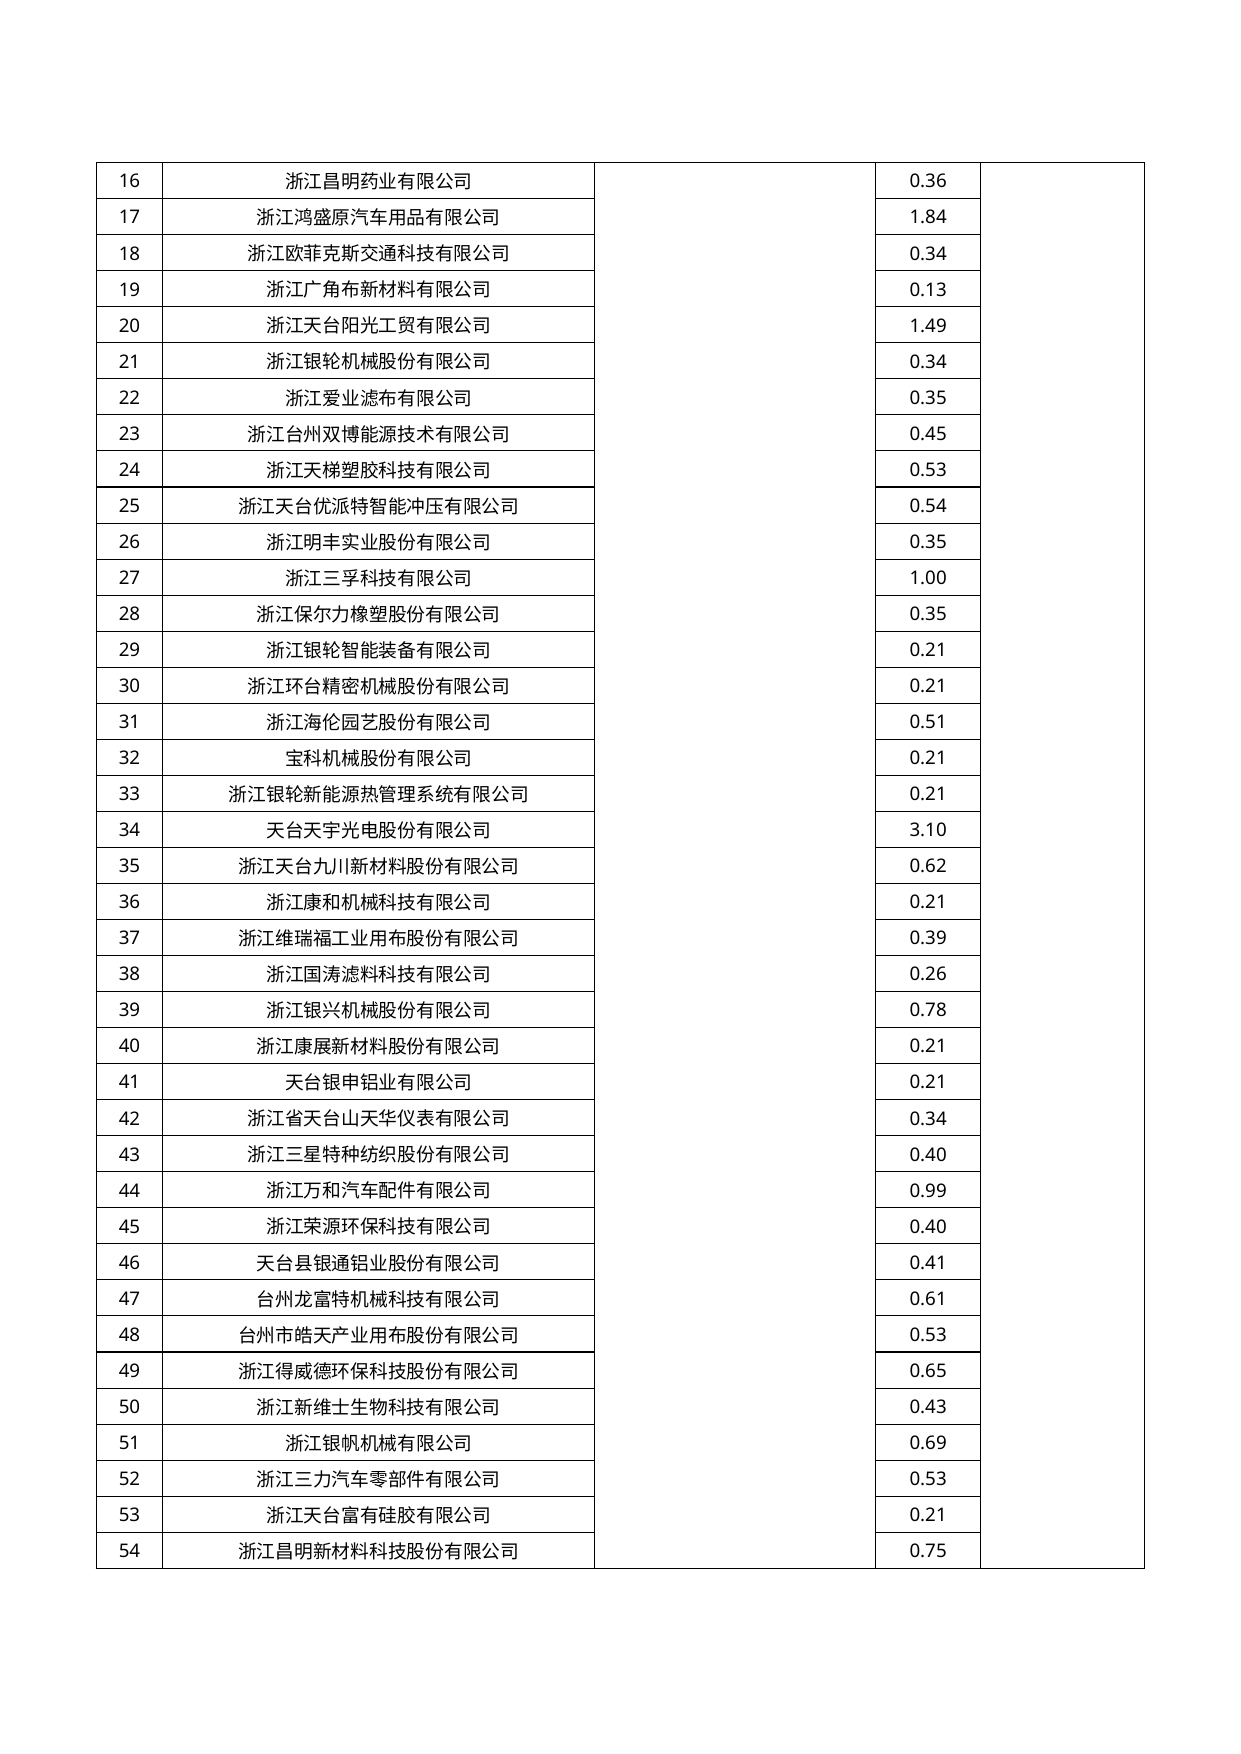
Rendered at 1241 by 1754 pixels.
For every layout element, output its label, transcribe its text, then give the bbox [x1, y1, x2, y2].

table_cell 24 [97, 451, 162, 486]
table_cell 浙江天台九川新材料股份有限公司 [163, 848, 594, 883]
table_cell 30 [97, 668, 162, 703]
table_cell 浙江新维士生物科技有限公司 [163, 1389, 594, 1423]
table_cell 0.26 [876, 956, 980, 991]
table_cell 浙江省天台山天华仪表有限公司 [163, 1100, 594, 1135]
table_cell 52 [97, 1461, 162, 1496]
table_cell 0.34 [876, 343, 980, 378]
table_cell 3.10 [876, 812, 980, 847]
table_cell 浙江台州双博能源技术有限公司 [163, 415, 594, 450]
table_cell 54 [97, 1533, 162, 1568]
table_cell 0.21 [876, 632, 980, 667]
table_cell 0.21 [876, 1028, 980, 1063]
table_cell 浙江昌明新材料科技股份有限公司 [163, 1533, 594, 1568]
table_cell 浙江银轮智能装备有限公司 [163, 632, 594, 667]
table_cell 50 [97, 1389, 162, 1423]
table_cell 1.00 [876, 560, 980, 594]
table_cell 0.53 [876, 1461, 980, 1496]
table_cell 20 [97, 307, 162, 342]
table_cell 0.61 [876, 1280, 980, 1315]
table_cell 浙江海伦园艺股份有限公司 [163, 704, 594, 739]
table_cell 49 [97, 1353, 162, 1387]
table_cell 0.53 [876, 451, 980, 486]
table_cell 0.21 [876, 668, 980, 703]
table_cell 42 [97, 1100, 162, 1135]
table_cell 0.21 [876, 740, 980, 775]
table_cell 0.39 [876, 920, 980, 955]
table_cell 31 [97, 704, 162, 739]
table_cell 0.53 [876, 1316, 980, 1351]
table_cell 37 [97, 920, 162, 955]
table_cell 0.35 [876, 596, 980, 631]
table_cell 台州市皓天产业用布股份有限公司 [163, 1316, 594, 1351]
table_cell 0.35 [876, 524, 980, 558]
table_cell 浙江环台精密机械股份有限公司 [163, 668, 594, 703]
table_cell 44 [97, 1172, 162, 1207]
table_cell 40 [97, 1028, 162, 1063]
table_cell 0.34 [876, 235, 980, 270]
table_cell 0.62 [876, 848, 980, 883]
table_cell 浙江维瑞福工业用布股份有限公司 [163, 920, 594, 955]
table_cell 0.43 [876, 1389, 980, 1423]
table_cell 41 [97, 1064, 162, 1099]
table_cell 46 [97, 1244, 162, 1279]
table_cell 浙江保尔力橡塑股份有限公司 [163, 596, 594, 631]
table_cell 0.40 [876, 1136, 980, 1171]
table_cell 1.84 [876, 199, 980, 234]
table_cell 天台县银通铝业股份有限公司 [163, 1244, 594, 1279]
table_cell 0.51 [876, 704, 980, 739]
table_cell 浙江天台优派特智能冲压有限公司 [163, 488, 594, 522]
table_cell 0.78 [876, 992, 980, 1027]
table_cell 35 [97, 848, 162, 883]
table_cell 0.36 [876, 163, 980, 198]
table_cell 浙江万和汽车配件有限公司 [163, 1172, 594, 1207]
table_cell 0.54 [876, 488, 980, 522]
table_cell 17 [97, 199, 162, 234]
table_cell 浙江广角布新材料有限公司 [163, 271, 594, 306]
table_cell 0.75 [876, 1533, 980, 1568]
table_cell 39 [97, 992, 162, 1027]
table_cell 51 [97, 1425, 162, 1459]
table_cell 宝科机械股份有限公司 [163, 740, 594, 775]
table_cell 25 [97, 488, 162, 522]
table_cell 27 [97, 560, 162, 594]
table_cell 33 [97, 776, 162, 811]
table_cell 18 [97, 235, 162, 270]
table_cell 浙江银轮机械股份有限公司 [163, 343, 594, 378]
table_cell 天台天宇光电股份有限公司 [163, 812, 594, 847]
table_cell 台州龙富特机械科技有限公司 [163, 1280, 594, 1315]
table_cell 浙江欧菲克斯交通科技有限公司 [163, 235, 594, 270]
table_cell 38 [97, 956, 162, 991]
table_cell 浙江康和机械科技有限公司 [163, 884, 594, 919]
table_cell 47 [97, 1280, 162, 1315]
table_cell 43 [97, 1136, 162, 1171]
table_cell 28 [97, 596, 162, 631]
table_cell 34 [97, 812, 162, 847]
table_cell 0.40 [876, 1208, 980, 1243]
table_cell 1.49 [876, 307, 980, 342]
table_cell 0.34 [876, 1100, 980, 1135]
table_cell 0.65 [876, 1353, 980, 1387]
table_cell 0.69 [876, 1425, 980, 1459]
table_cell 36 [97, 884, 162, 919]
table_cell 浙江三星特种纺织股份有限公司 [163, 1136, 594, 1171]
table_cell 23 [97, 415, 162, 450]
table_cell 0.21 [876, 776, 980, 811]
table_cell 浙江昌明药业有限公司 [163, 163, 594, 198]
table_cell 浙江银兴机械股份有限公司 [163, 992, 594, 1027]
table_cell 浙江明丰实业股份有限公司 [163, 524, 594, 558]
table_cell 22 [97, 379, 162, 414]
table_cell 45 [97, 1208, 162, 1243]
table_cell 0.35 [876, 379, 980, 414]
table_cell 浙江三孚科技有限公司 [163, 560, 594, 594]
table_cell 浙江康展新材料股份有限公司 [163, 1028, 594, 1063]
table_cell 0.21 [876, 1064, 980, 1099]
table_cell 浙江银帆机械有限公司 [163, 1425, 594, 1459]
table_cell 浙江银轮新能源热管理系统有限公司 [163, 776, 594, 811]
table_cell 0.21 [876, 884, 980, 919]
table_cell 48 [97, 1316, 162, 1351]
table_cell 浙江三力汽车零部件有限公司 [163, 1461, 594, 1496]
table_cell 浙江得威德环保科技股份有限公司 [163, 1353, 594, 1387]
table_cell 浙江荣源环保科技有限公司 [163, 1208, 594, 1243]
table_cell 0.13 [876, 271, 980, 306]
table_cell 32 [97, 740, 162, 775]
table_cell 16 [97, 163, 162, 198]
table_cell 0.21 [876, 1497, 980, 1532]
table_cell 浙江爱业滤布有限公司 [163, 379, 594, 414]
table_cell 0.41 [876, 1244, 980, 1279]
table_cell 浙江天台阳光工贸有限公司 [163, 307, 594, 342]
table_cell 浙江鸿盛原汽车用品有限公司 [163, 199, 594, 234]
table_cell 浙江国涛滤料科技有限公司 [163, 956, 594, 991]
table_cell 0.99 [876, 1172, 980, 1207]
table_cell 19 [97, 271, 162, 306]
table_cell 浙江天台富有硅胶有限公司 [163, 1497, 594, 1532]
table_cell 21 [97, 343, 162, 378]
table_cell 26 [97, 524, 162, 558]
table_cell 0.45 [876, 415, 980, 450]
table_cell 53 [97, 1497, 162, 1532]
table_cell 天台银申铝业有限公司 [163, 1064, 594, 1099]
table_cell 29 [97, 632, 162, 667]
table_cell 浙江天梯塑胶科技有限公司 [163, 451, 594, 486]
